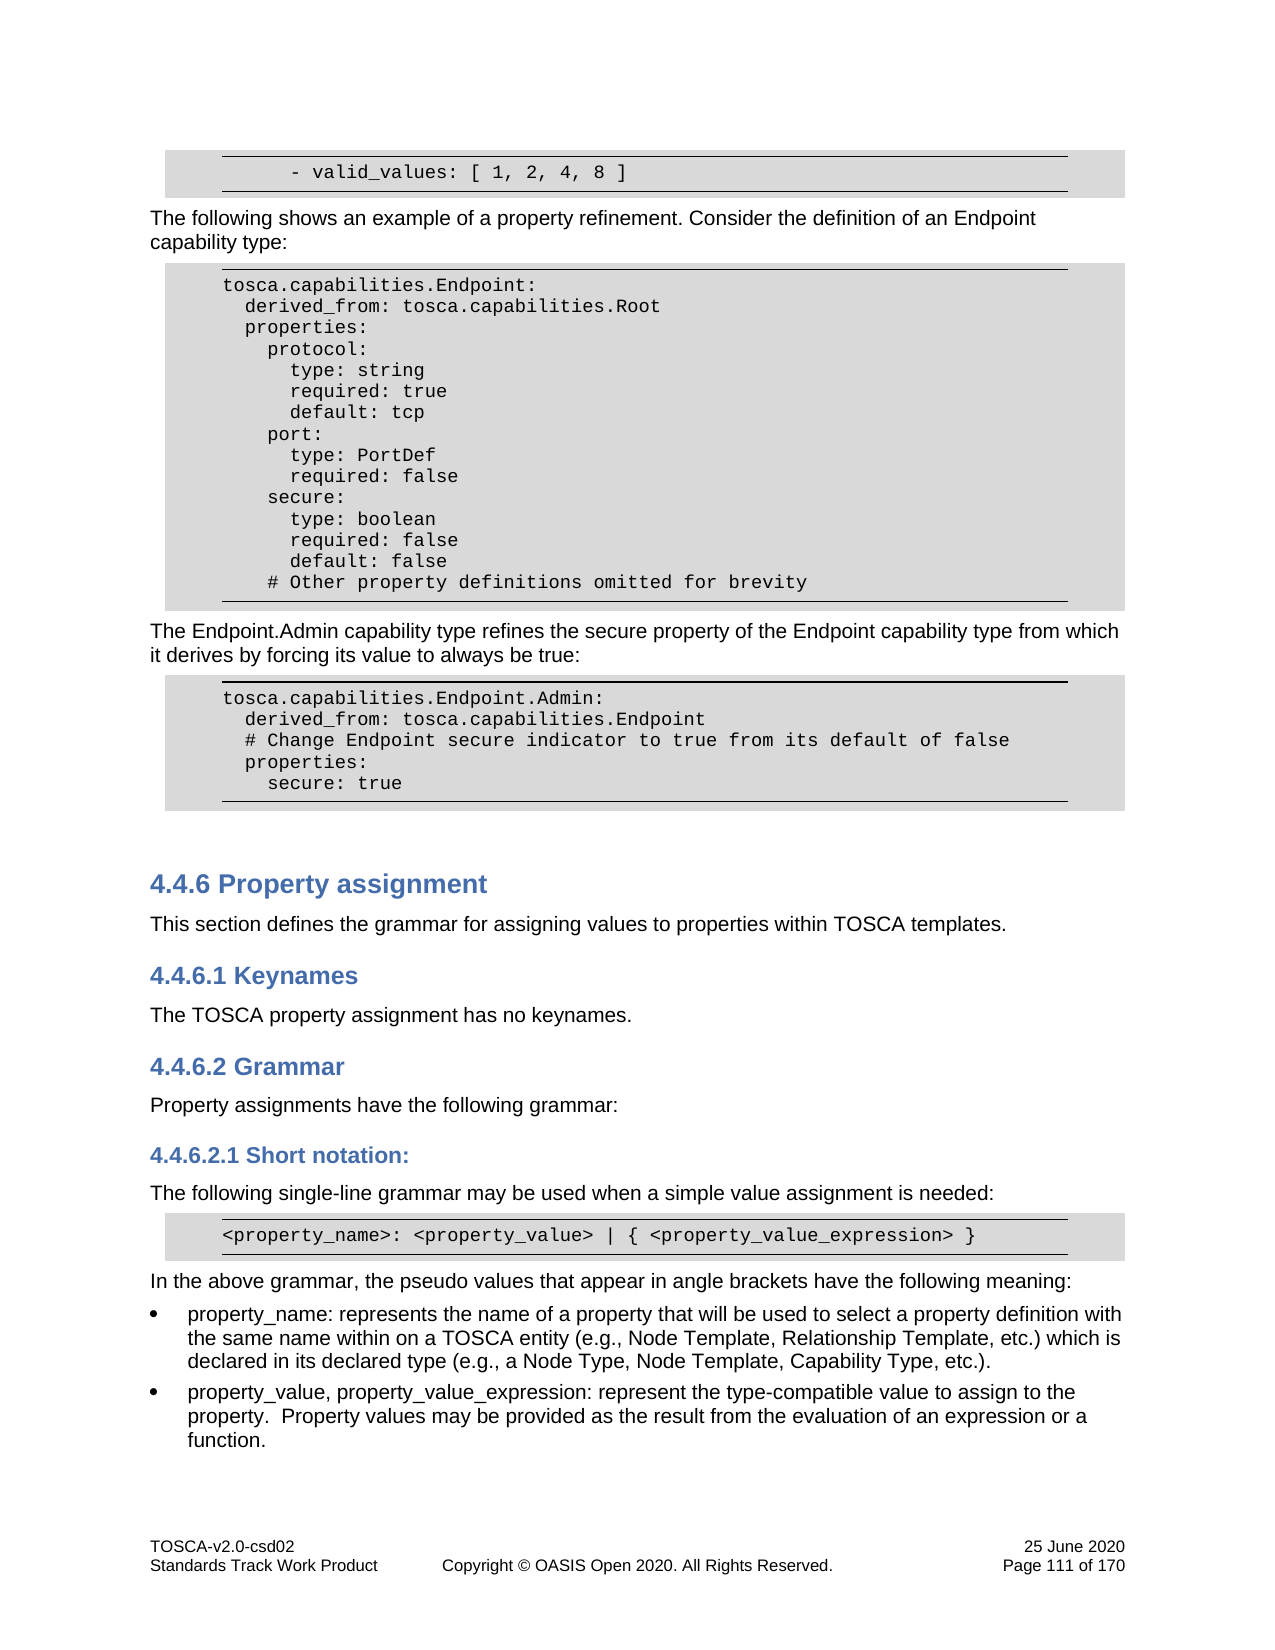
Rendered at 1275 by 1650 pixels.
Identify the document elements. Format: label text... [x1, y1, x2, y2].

text The Endpoint.Admin capability type refines the secure property of the Endpoint capability type from which it derives by forcing its value to always be true: [150, 619, 1125, 667]
subtitle Short notation: [150, 1142, 1125, 1168]
text The following single-line grammar may be used when a simple value assignment is needed: [150, 1181, 1125, 1204]
subtitle Property assignment [150, 868, 1125, 900]
text The following shows an example of a property refinement. Consider the definition of an Endpoint capability type: [150, 206, 1125, 254]
text The TOSCA property assignment has no keynames. [150, 1002, 1125, 1026]
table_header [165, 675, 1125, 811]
text This section defines the grammar for assigning values to properties within TOSCA templates. [150, 912, 1125, 936]
list property_value, property_value_expression: represent the type-compatible value to assign to the property. Property values may be provided as the result from the evaluation of an expression or a function. [150, 1379, 1125, 1452]
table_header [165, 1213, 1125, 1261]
list property_name: represents the name of a property that will be used to select a property definition with the same name within on a TOSCA entity (e.g., Node Template, Relationship Template, etc.) which is declared in its declared type (e.g., a Node Type, Node Template, Capability Type, etc.). [150, 1301, 1125, 1373]
subtitle Grammar [150, 1051, 1125, 1080]
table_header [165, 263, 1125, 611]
text Property assignments have the following grammar: [150, 1093, 1125, 1117]
subtitle Keynames [150, 961, 1125, 990]
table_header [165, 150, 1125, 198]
text In the above grammar, the pseudo values that appear in angle brackets have the following meaning: [150, 1269, 1125, 1293]
